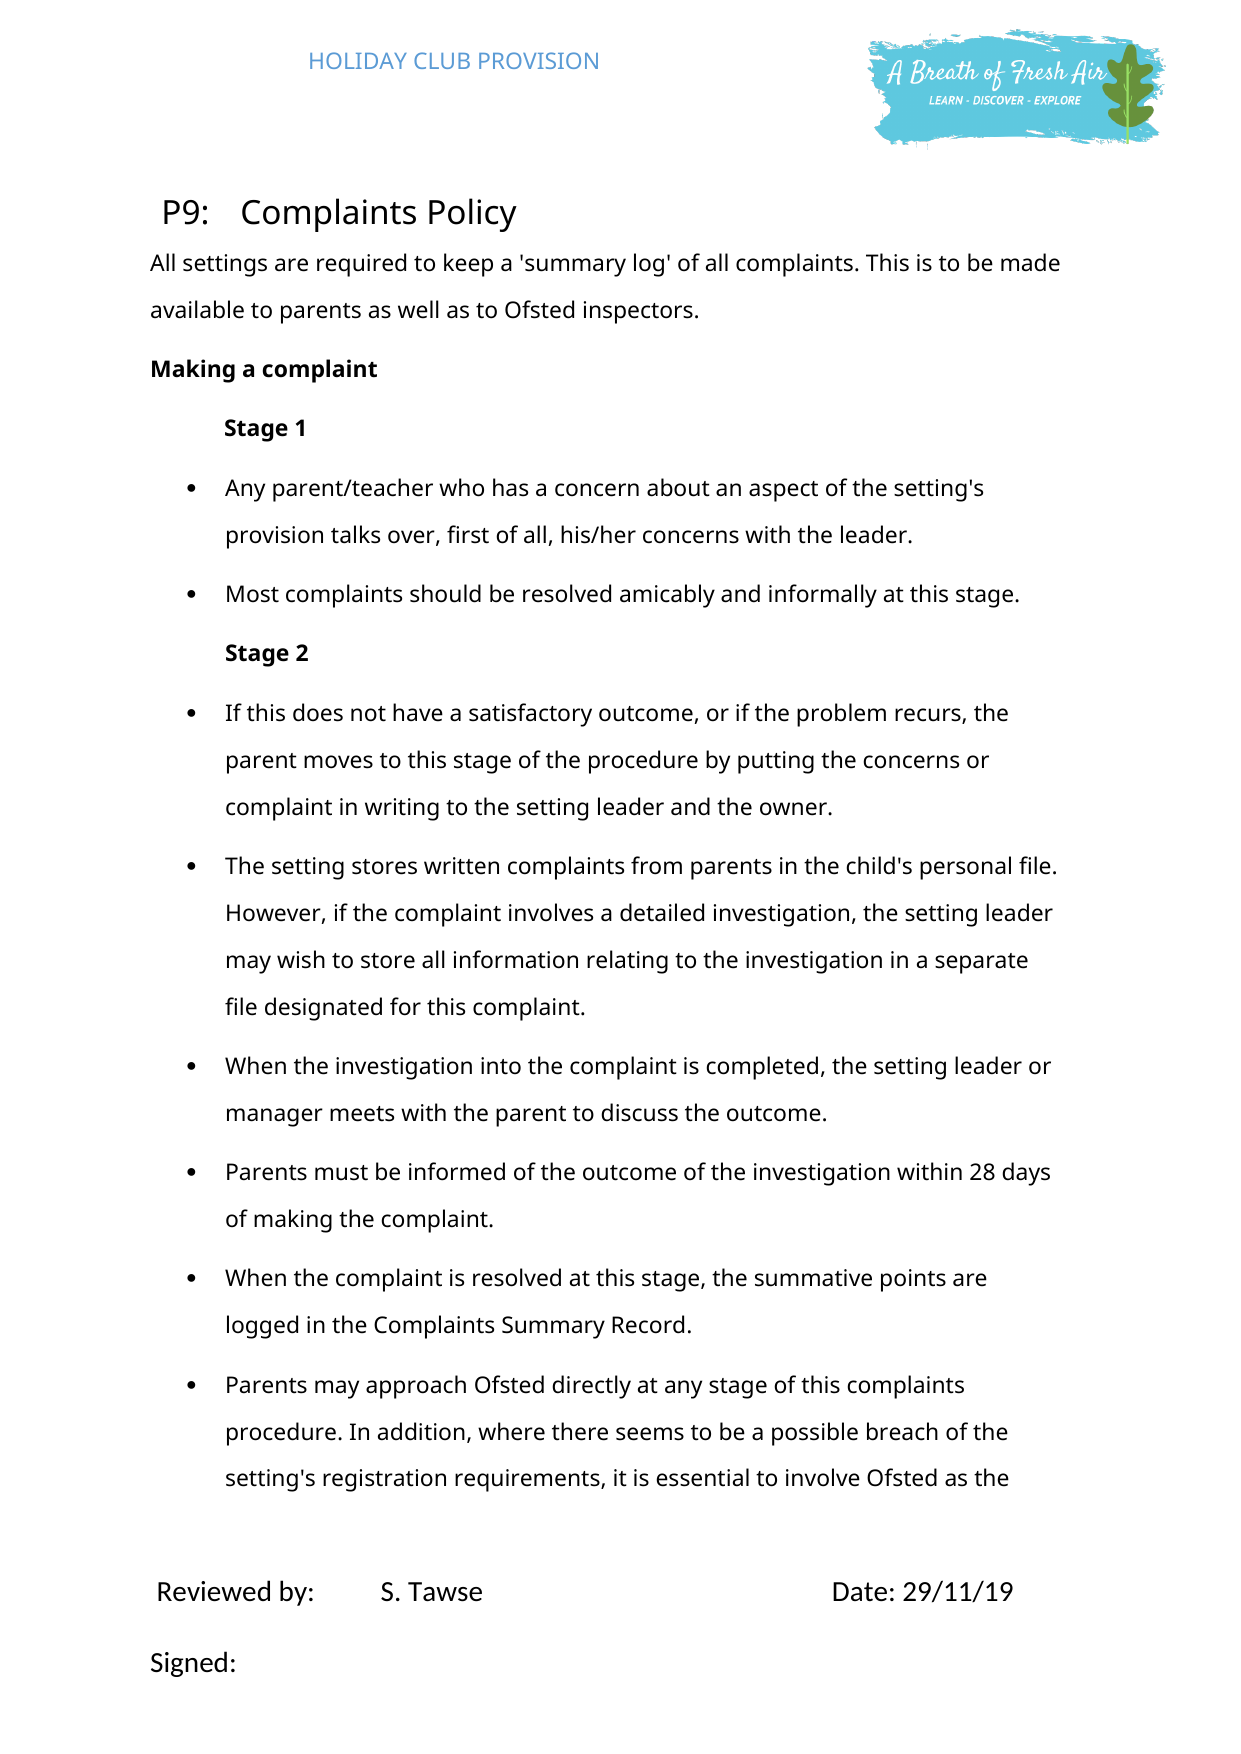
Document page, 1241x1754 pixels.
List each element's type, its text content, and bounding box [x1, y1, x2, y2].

text Stage 1 [224, 412, 1063, 443]
list Any parent/teacher who has a concern about an aspect of the setting's provision talks over, first of all, his/her concerns with the leader. [187, 472, 1063, 550]
table_header P9: [150, 186, 229, 234]
text Making a complaint [150, 353, 1063, 384]
table_header Complaints Policy [229, 186, 1126, 234]
text All settings are required to keep a 'summary log' of all complaints. This is to be made available to parents as well as to Ofsted inspectors. [150, 247, 1063, 325]
list Parents must be informed of the outcome of the investigation within 28 days of making the complaint. [187, 1156, 1063, 1234]
list When the complaint is resolved at this stage, the summative points are logged in the Complaints Summary Record. [187, 1262, 1063, 1340]
list When the investigation into the complaint is completed, the setting leader or manager meets with the parent to discuss the outcome. [187, 1050, 1063, 1128]
list The setting stores written complaints from parents in the child's personal file. However, if the complaint involves a detailed investigation, the setting leader may wish to store all information relating to the investigation in a separate file designated for this complaint. [187, 850, 1063, 1022]
list Stage 2 [225, 637, 1063, 668]
picture [862, 20, 1166, 155]
list If this does not have a satisfactory outcome, or if the problem recurs, the parent moves to this stage of the procedure by putting the concerns or complaint in writing to the setting leader and the owner. [187, 697, 1063, 822]
list Most complaints should be resolved amicably and informally at this stage. [187, 578, 1063, 609]
